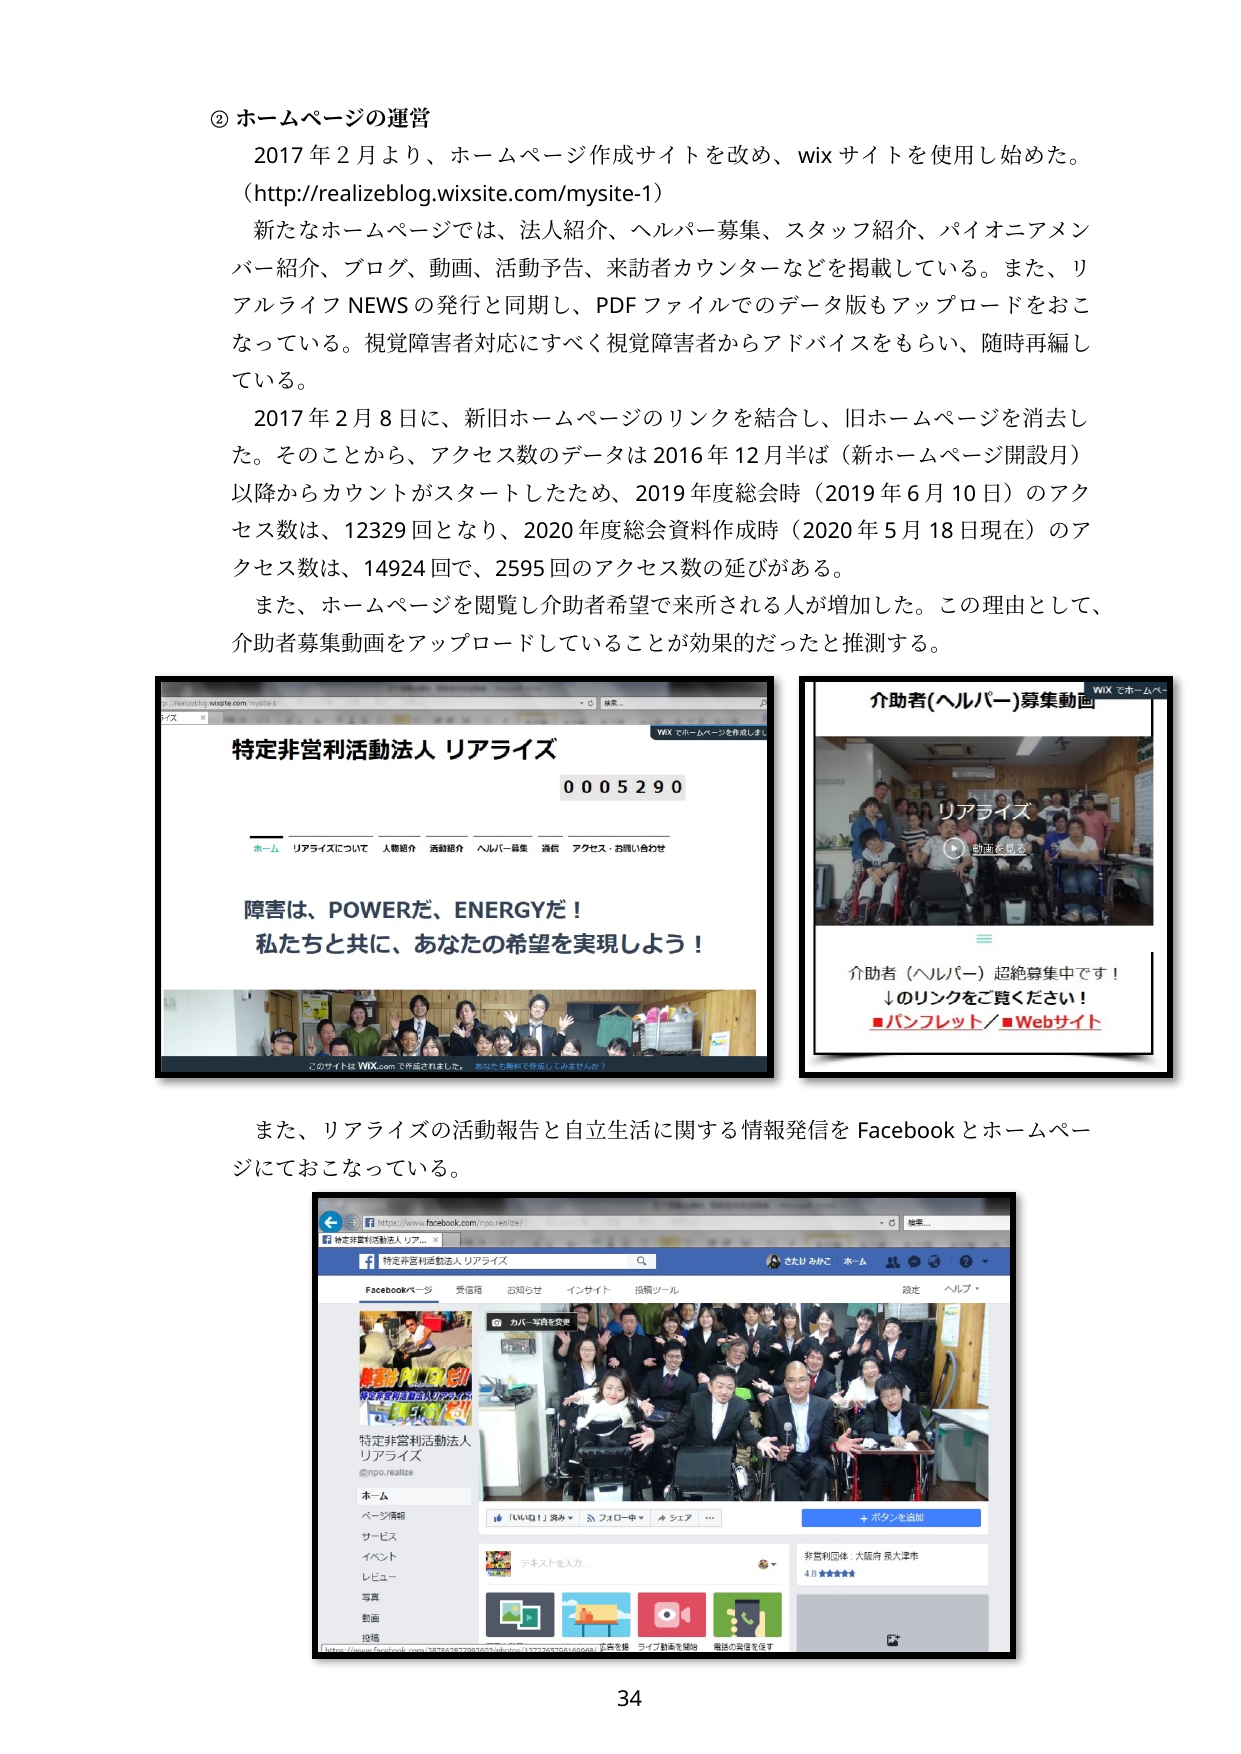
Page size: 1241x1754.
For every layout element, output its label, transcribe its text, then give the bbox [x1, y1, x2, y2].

picture [318, 1198, 1010, 1652]
picture [805, 682, 1167, 1072]
text 新たなホームページでは、法人紹介、ヘルパー募集、スタッフ紹介、パイオニアメンバー紹介、ブログ、動画、活動予告、来訪者カウンターなどを掲載している。また、リアルライフNEWSの発行と同期し、PDFファイルでのデータ版もアップロードをおこなっている。視覚障害者対応にすべく視覚障害者からアドバイスをもらい、随時再編している。 [232, 210, 1092, 398]
text ② ホームページの運営 [166, 98, 1092, 135]
text また、リアライズの活動報告と自立生活に関する情報発信をFacebookとホームページにておこなっている。 [232, 1110, 1092, 1185]
text また、ホームページを閲覧し介助者希望で来所される人が増加した。この理由として、介助者募集動画をアップロードしていることが効果的だったと推測する。 [232, 585, 1092, 660]
text 2017年2月8日に、新旧ホームページのリンクを結合し、旧ホームページを消去した。そのことから、アクセス数のデータは2016年12月半ば（新ホームページ開設月）以降からカウントがスタートしたため、2019年度総会時（2019年6月10日）のアクセス数は、12329回となり、2020年度総会資料作成時（2020年5月18日現在）のアクセス数は、14924回で、2595回のアクセス数の延びがある。 [232, 398, 1092, 585]
picture [161, 682, 767, 1072]
text 2017年２月より、ホームページ作成サイトを改め、wixサイトを使用し始めた。（http://realizeblog.wixsite.com/mysite-1） [232, 135, 1092, 210]
